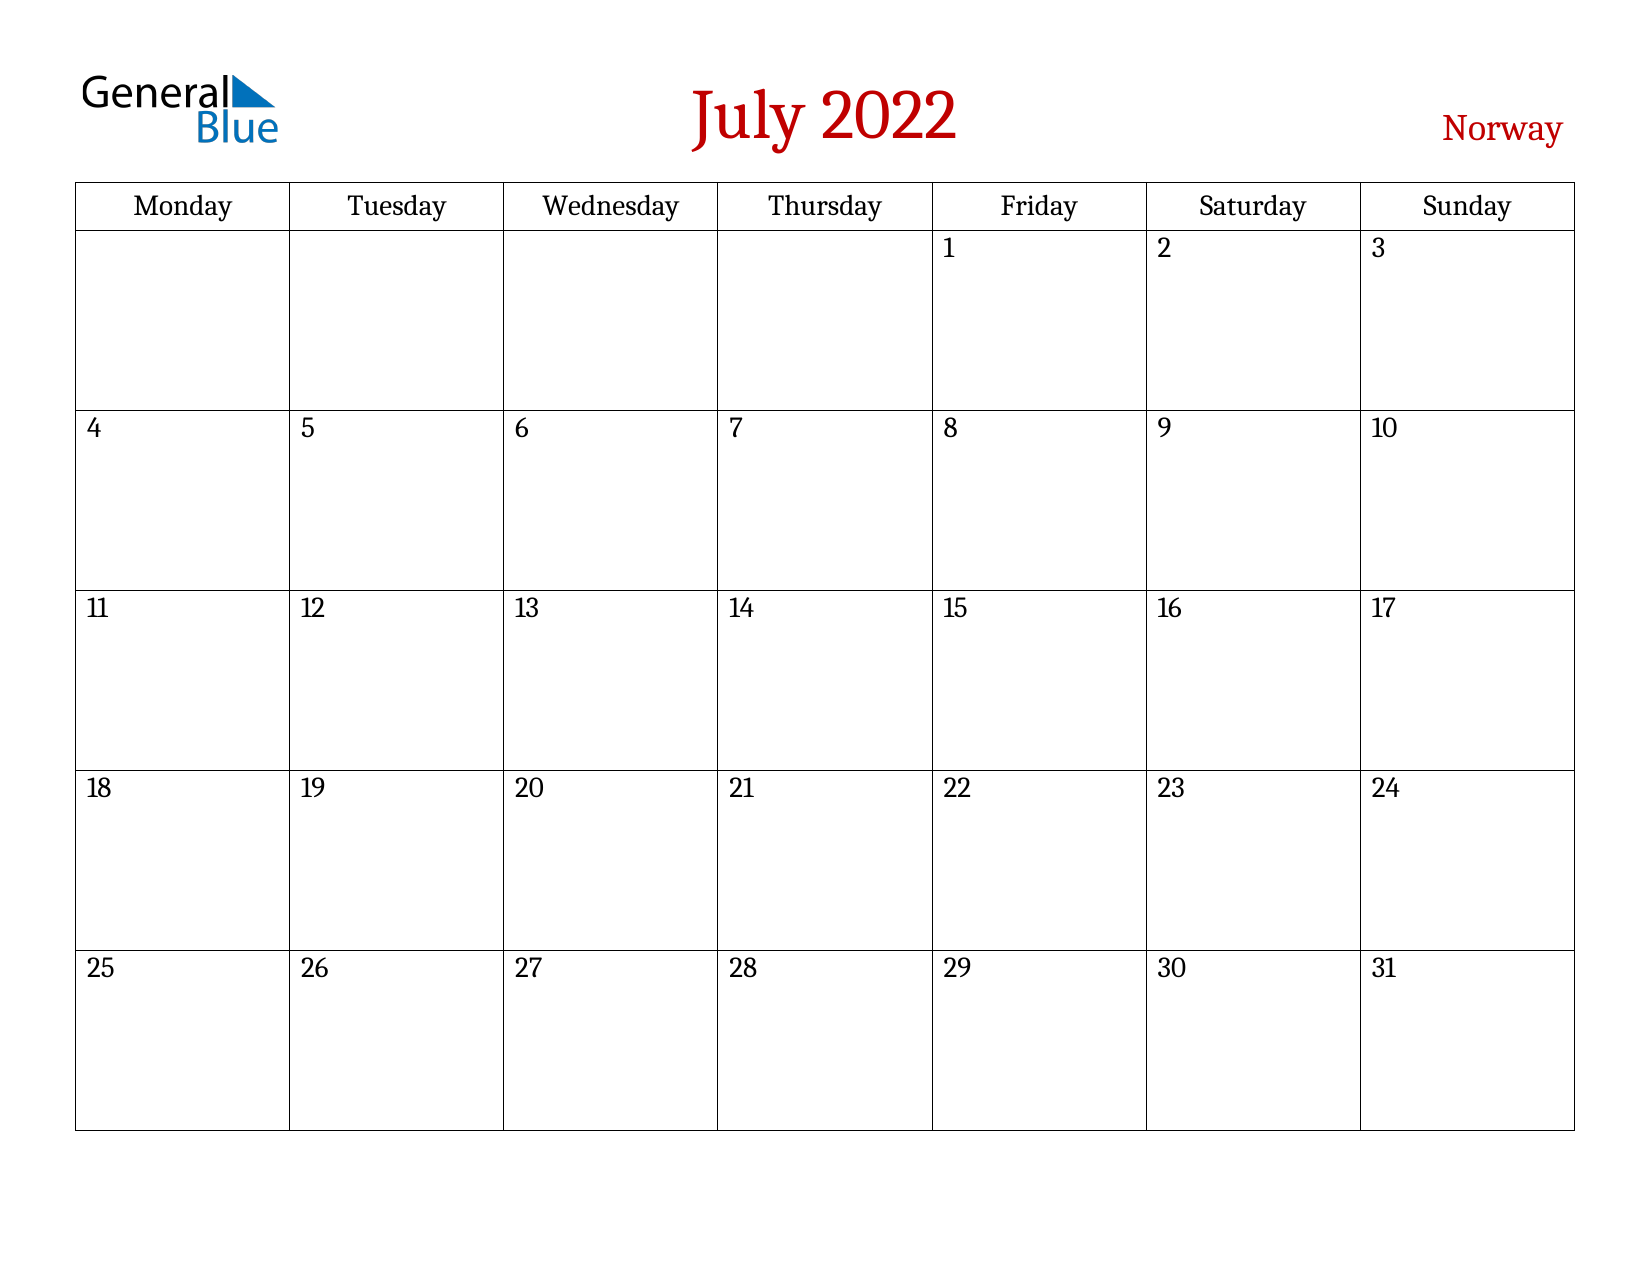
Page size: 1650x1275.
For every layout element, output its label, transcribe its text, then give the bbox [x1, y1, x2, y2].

table_cell 13 [504, 591, 717, 625]
table_cell 26 [290, 951, 503, 985]
table_cell [1147, 265, 1360, 410]
table_cell [504, 625, 717, 770]
table_cell 15 [933, 591, 1146, 625]
table_cell Wednesday [504, 183, 717, 230]
table_cell [504, 805, 717, 950]
table_cell [504, 265, 717, 410]
table_cell 2 [1147, 231, 1360, 264]
table_cell [76, 265, 289, 410]
table_cell [933, 805, 1146, 950]
table_cell [718, 625, 932, 770]
table_cell 9 [1147, 411, 1360, 444]
table_cell 24 [1361, 771, 1574, 805]
table_cell [718, 445, 932, 590]
table_cell [718, 231, 932, 264]
table_cell [76, 231, 289, 264]
table_cell [504, 445, 717, 590]
table_cell [290, 625, 503, 770]
table_cell 18 [76, 771, 289, 805]
table_cell [290, 265, 503, 410]
table_cell [1361, 985, 1574, 1130]
table_header July 2022 [504, 75, 1146, 182]
table_cell Friday [933, 183, 1146, 230]
table_cell [718, 985, 932, 1130]
table_cell 17 [1361, 591, 1574, 625]
table_cell 1 [933, 231, 1146, 264]
table_cell 22 [933, 771, 1146, 805]
table_cell 3 [1361, 231, 1574, 264]
table_cell [290, 985, 503, 1130]
table_cell 23 [1147, 771, 1360, 805]
table_cell 14 [718, 591, 932, 625]
table_cell [76, 985, 289, 1130]
table_cell [1361, 805, 1574, 950]
table_cell 4 [76, 411, 289, 444]
table_cell [933, 985, 1146, 1130]
table_cell [76, 625, 289, 770]
table_cell [933, 265, 1146, 410]
table_cell 29 [933, 951, 1146, 985]
table_cell 6 [504, 411, 717, 444]
table_cell 7 [718, 411, 932, 444]
table_cell [504, 985, 717, 1130]
table_cell 10 [1361, 411, 1574, 444]
table_cell 8 [933, 411, 1146, 444]
table_cell [76, 445, 289, 590]
table_cell [1147, 805, 1360, 950]
table_cell 16 [1147, 591, 1360, 625]
table_cell 28 [718, 951, 932, 985]
table_cell [1147, 445, 1360, 590]
table_cell [1361, 265, 1574, 410]
table_cell Saturday [1147, 183, 1360, 230]
table_cell [718, 805, 932, 950]
table_cell 31 [1361, 951, 1574, 985]
table_cell Thursday [718, 183, 932, 230]
table_cell [1147, 625, 1360, 770]
table_cell [290, 231, 503, 264]
table_cell Tuesday [290, 183, 503, 230]
table_cell [718, 265, 932, 410]
table_cell 21 [718, 771, 932, 805]
table_cell [933, 445, 1146, 590]
picture [82, 75, 278, 143]
table_cell Monday [76, 183, 289, 230]
table_cell 19 [290, 771, 503, 805]
table_cell [1361, 445, 1574, 590]
table_cell [933, 625, 1146, 770]
table_cell 20 [504, 771, 717, 805]
table_cell [290, 805, 503, 950]
table_cell 27 [504, 951, 717, 985]
table_cell [76, 805, 289, 950]
table_cell [504, 231, 717, 264]
table_cell 30 [1147, 951, 1360, 985]
table_header [76, 75, 503, 182]
table_cell 5 [290, 411, 503, 444]
table_cell 25 [76, 951, 289, 985]
table_cell [290, 445, 503, 590]
table_cell 11 [76, 591, 289, 625]
table_header Norway [1146, 75, 1574, 182]
table_cell 12 [290, 591, 503, 625]
table_cell [1361, 625, 1574, 770]
table_cell [1147, 985, 1360, 1130]
table_cell Sunday [1361, 183, 1574, 230]
